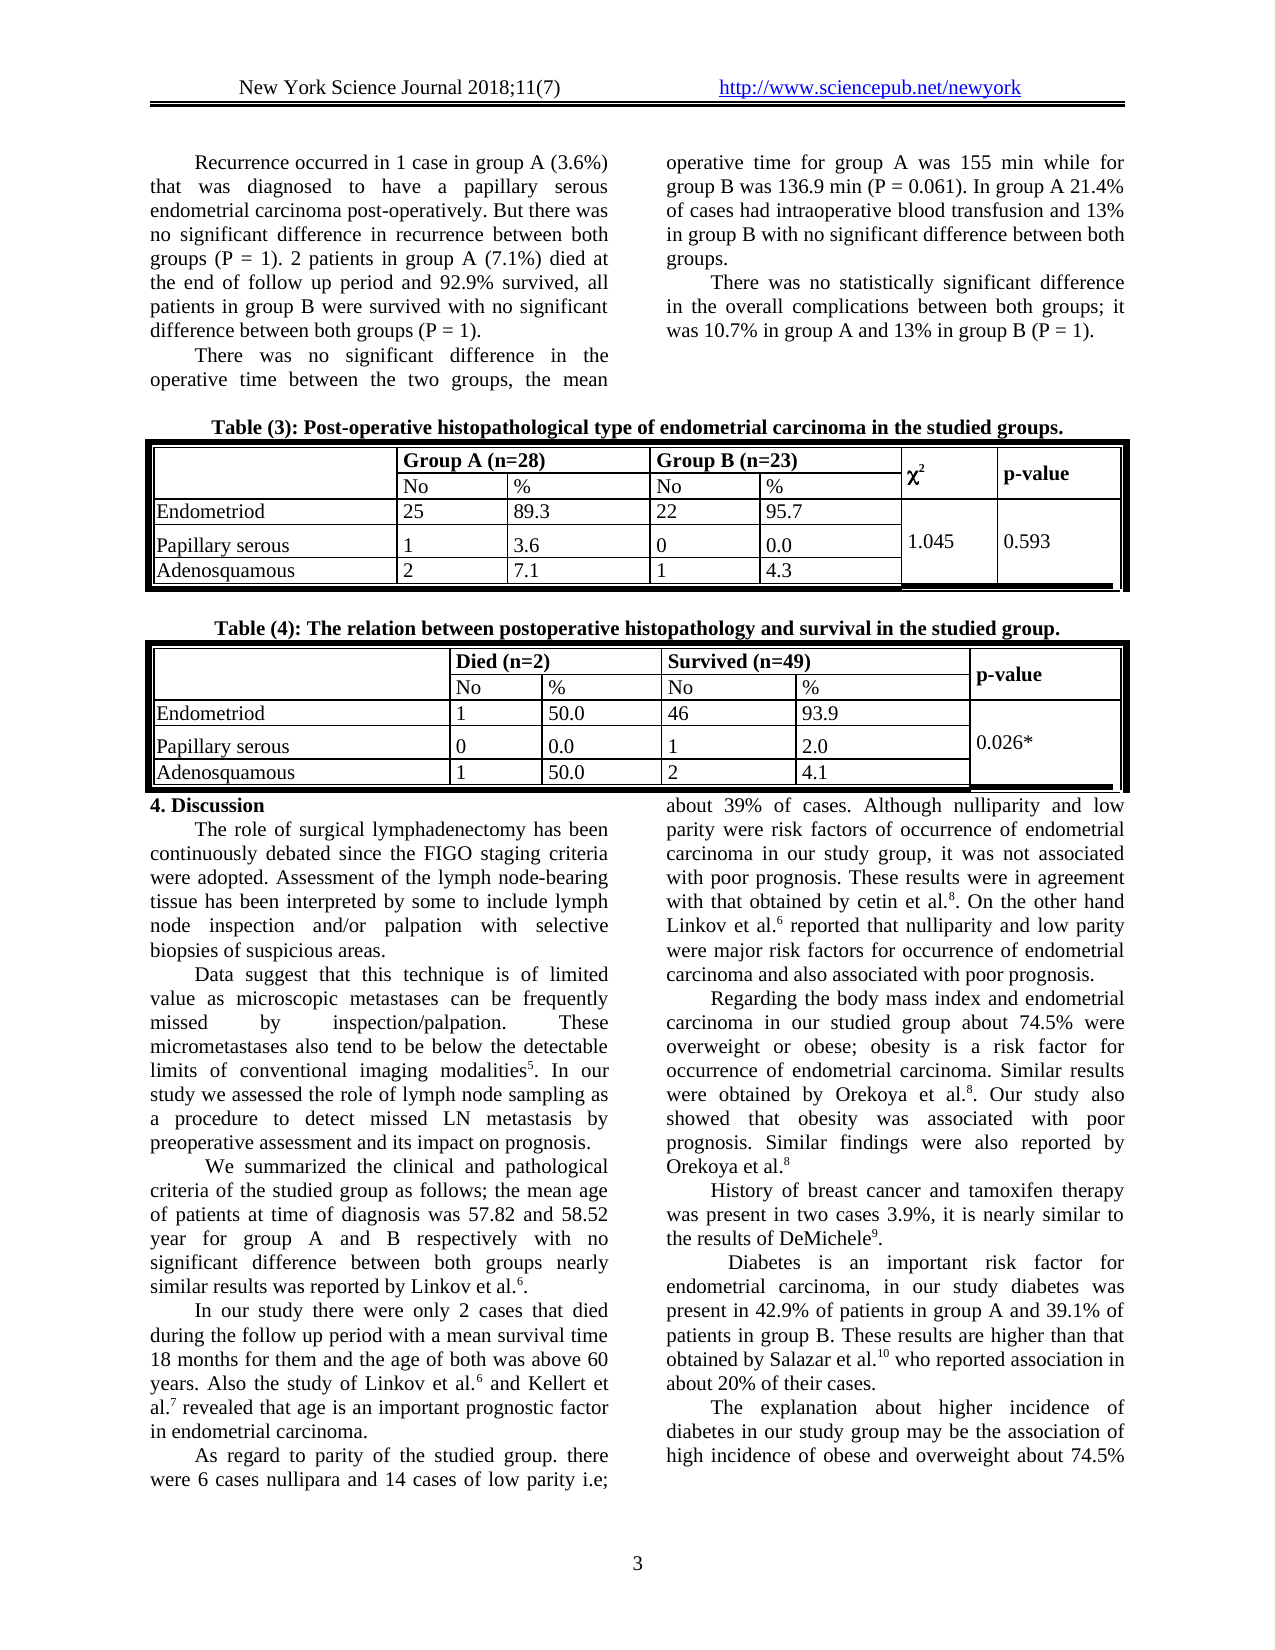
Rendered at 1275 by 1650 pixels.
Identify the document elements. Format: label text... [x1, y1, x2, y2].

subtitle Table (4): The relation between postoperative histopathology and survival in the studied group. [150, 616, 1125, 640]
table_cell 1 [451, 760, 541, 784]
table_cell 1 [651, 558, 759, 582]
table_cell % [761, 474, 901, 498]
table_header p-value [998, 448, 1120, 498]
table_cell 89.3 [508, 500, 649, 523]
table_header Survived (n=49) [662, 649, 969, 673]
table_header Group A (n=28) [398, 448, 649, 472]
table_cell Papillary serous [155, 525, 396, 557]
table_cell 0.0 [543, 726, 661, 758]
text Diabetes is an important risk factor for endometrial carcinoma, in our study diabetes was present in 42.9% of patients in group A and 39.1% of patients in group B. These results are higher than that obtained by Salazar et al.10 who reported association in about 20% of their cases. [666, 1250, 1125, 1395]
table_cell 1 [398, 525, 507, 557]
table_cell 25 [398, 500, 507, 523]
table_cell 1 [662, 726, 795, 758]
table_cell 0 [451, 726, 541, 758]
table_cell 4.3 [761, 558, 901, 582]
table_cell Adenosquamous [155, 558, 396, 582]
table_cell % [543, 675, 661, 699]
table_cell % [508, 474, 649, 498]
table_cell 3.6 [508, 525, 649, 557]
table_cell 2 [662, 760, 795, 784]
table_header p-value [971, 649, 1120, 699]
table_header Died (n=2) [451, 649, 661, 673]
table_cell No [651, 474, 759, 498]
table_cell 0.0 [761, 525, 901, 557]
table_cell 0 [651, 525, 759, 557]
text There was no significant difference in the operative time between the two groups, the mean operative time for group A was 155 min while for group B was 136.9 min (P = 0.061). In group A 21.4% of cases had intraoperative blood transfusion and 13% in group B with no significant difference between both groups. [150, 342, 609, 391]
table_cell 0.593 [998, 500, 1120, 582]
table_cell 0.026* [971, 701, 1120, 784]
table_cell 2.0 [797, 726, 969, 758]
table_cell No [662, 675, 795, 699]
table_cell 46 [662, 701, 795, 725]
table_cell 50.0 [543, 701, 661, 725]
table_cell 2 [398, 558, 507, 582]
table_cell 1.045 [902, 500, 997, 582]
table_header [155, 649, 449, 699]
text There was no significant difference in the operative time between the two groups, the mean operative time for group A was 155 min while for group B was 136.9 min (P = 0.061). In group A 21.4% of cases had intraoperative blood transfusion and 13% in group B with no significant difference between both groups. [666, 150, 1125, 270]
text There was no statistically significant difference in the overall complications between both groups; it was 10.7% in group A and 13% in group B (P = 1). [666, 270, 1125, 342]
table_cell 1 [451, 701, 541, 725]
table_cell No [398, 474, 507, 498]
table_cell 93.9 [797, 701, 969, 725]
table_cell Adenosquamous [155, 760, 449, 784]
table_cell Endometriod [155, 500, 396, 523]
text In our study there were only 2 cases that died during the follow up period with a mean survival time 18 months for them and the age of both was above 60 years. Also the study of Linkov et al.6 and Kellert et al.7 revealed that age is an important prognostic factor in endometrial carcinoma. [150, 1298, 609, 1443]
text Recurrence occurred in 1 case in group A (3.6%) that was diagnosed to have a papillary serous endometrial carcinoma post-operatively. But there was no significant difference in recurrence between both groups (P = 1). 2 patients in group A (7.1%) died at the end of follow up period and 92.9% survived, all patients in group B were survived with no significant difference between both groups (P = 1). [150, 150, 609, 342]
table_cell Endometriod [155, 701, 449, 725]
text We summarized the clinical and pathological criteria of the studied group as follows; the mean age of patients at time of diagnosis was 57.82 and 58.52 year for group A and B respectively with no significant difference between both groups nearly similar results was reported by Linkov et al.6. [150, 1154, 609, 1298]
text As regard to parity of the studied group. there were 6 cases nullipara and 14 cases of low parity i.e; about 39% of cases. Although nulliparity and low parity were risk factors of occurrence of endometrial carcinoma in our study group, it was not associated with poor prognosis. These results were in agreement with that obtained by cetin et al.8. On the other hand Linkov et al.6 reported that nulliparity and low parity were major risk factors for occurrence of endometrial carcinoma and also associated with poor prognosis. [666, 793, 1125, 986]
table_cell 7.1 [508, 558, 649, 582]
text Regarding the body mass index and endometrial carcinoma in our studied group about 74.5% were overweight or obese; obesity is a risk factor for occurrence of endometrial carcinoma. Similar results were obtained by Orekoya et al.8. Our study also showed that obesity was associated with poor prognosis. Similar findings were also reported by Orekoya et al.8 [666, 986, 1125, 1178]
table_header 2 [902, 448, 997, 498]
text Data suggest that this technique is of limited value as microscopic metastases can be frequently missed by inspection/palpation. These micrometastases also tend to be below the detectable limits of conventional imaging modalities5. In our study we assessed the role of lymph node sampling as a procedure to detect missed LN metastasis by preoperative assessment and its impact on prognosis. [150, 962, 609, 1154]
table_cell Papillary serous [155, 726, 449, 758]
table_cell 22 [651, 500, 759, 523]
table_cell % [797, 675, 969, 699]
table_cell 50.0 [543, 760, 661, 784]
table_header Group B (n=23) [651, 448, 901, 472]
text 4. Discussion [150, 793, 609, 817]
subtitle Table (3): Post-operative histopathological type of endometrial carcinoma in the studied groups. [150, 415, 1125, 439]
text The role of surgical lymphadenectomy has been continuously debated since the FIGO staging criteria were adopted. Assessment of the lymph node-bearing tissue has been interpreted by some to include lymph node inspection and/or palpation with selective biopsies of suspicious areas. [150, 817, 609, 962]
table_cell No [451, 675, 541, 699]
table_cell 4.1 [797, 760, 969, 784]
table_cell 95.7 [761, 500, 901, 523]
table_header [155, 448, 396, 498]
text History of breast cancer and tamoxifen therapy was present in two cases 3.9%, it is nearly similar to the results of DeMichele9. [666, 1178, 1125, 1250]
